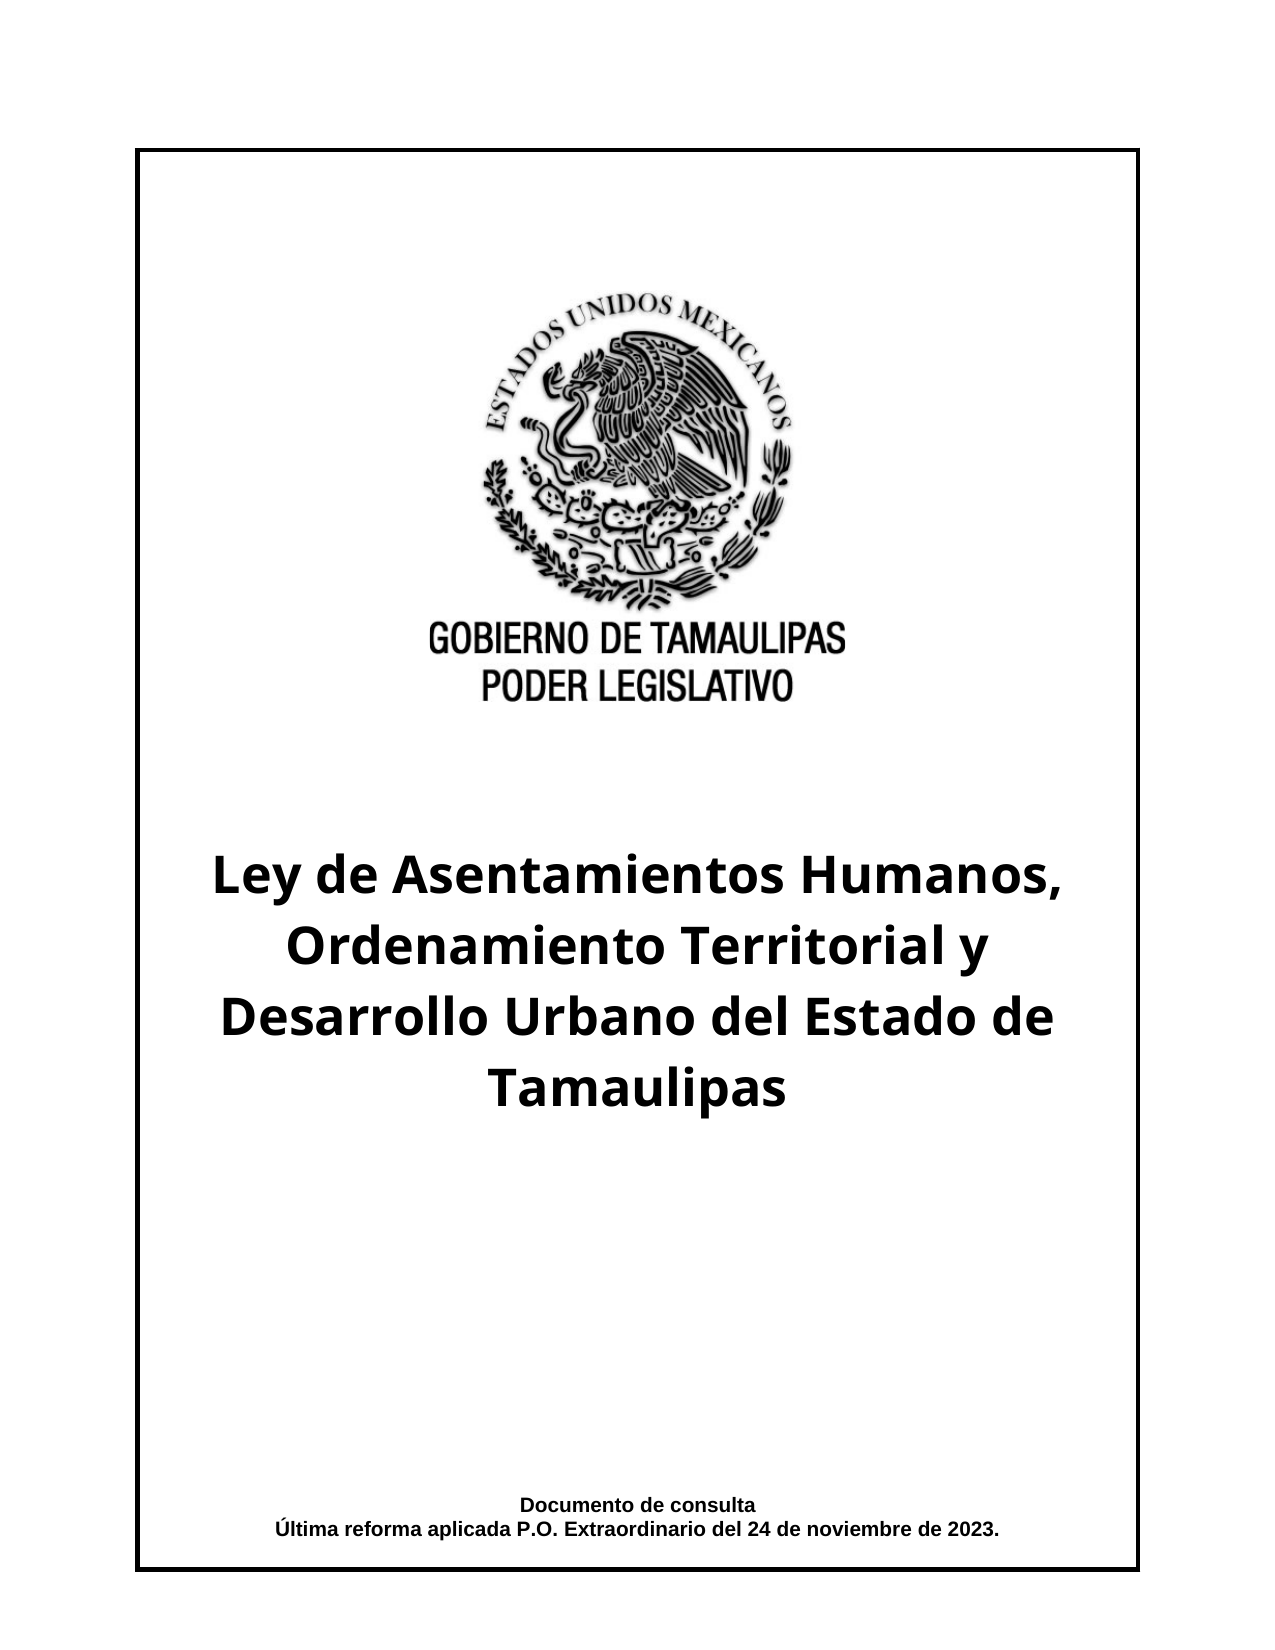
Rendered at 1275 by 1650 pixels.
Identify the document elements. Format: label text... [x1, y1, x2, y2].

picture [429, 290, 846, 702]
text Documento de consulta [148, 1493, 1127, 1517]
text Ley de Asentamientos Humanos, Ordenamiento Territorial y Desarrollo Urbano del Estado de Tamaulipas [148, 838, 1127, 1122]
text Última reforma aplicada P.O. Extraordinario del 24 de noviembre de 2023. [148, 1517, 1127, 1541]
